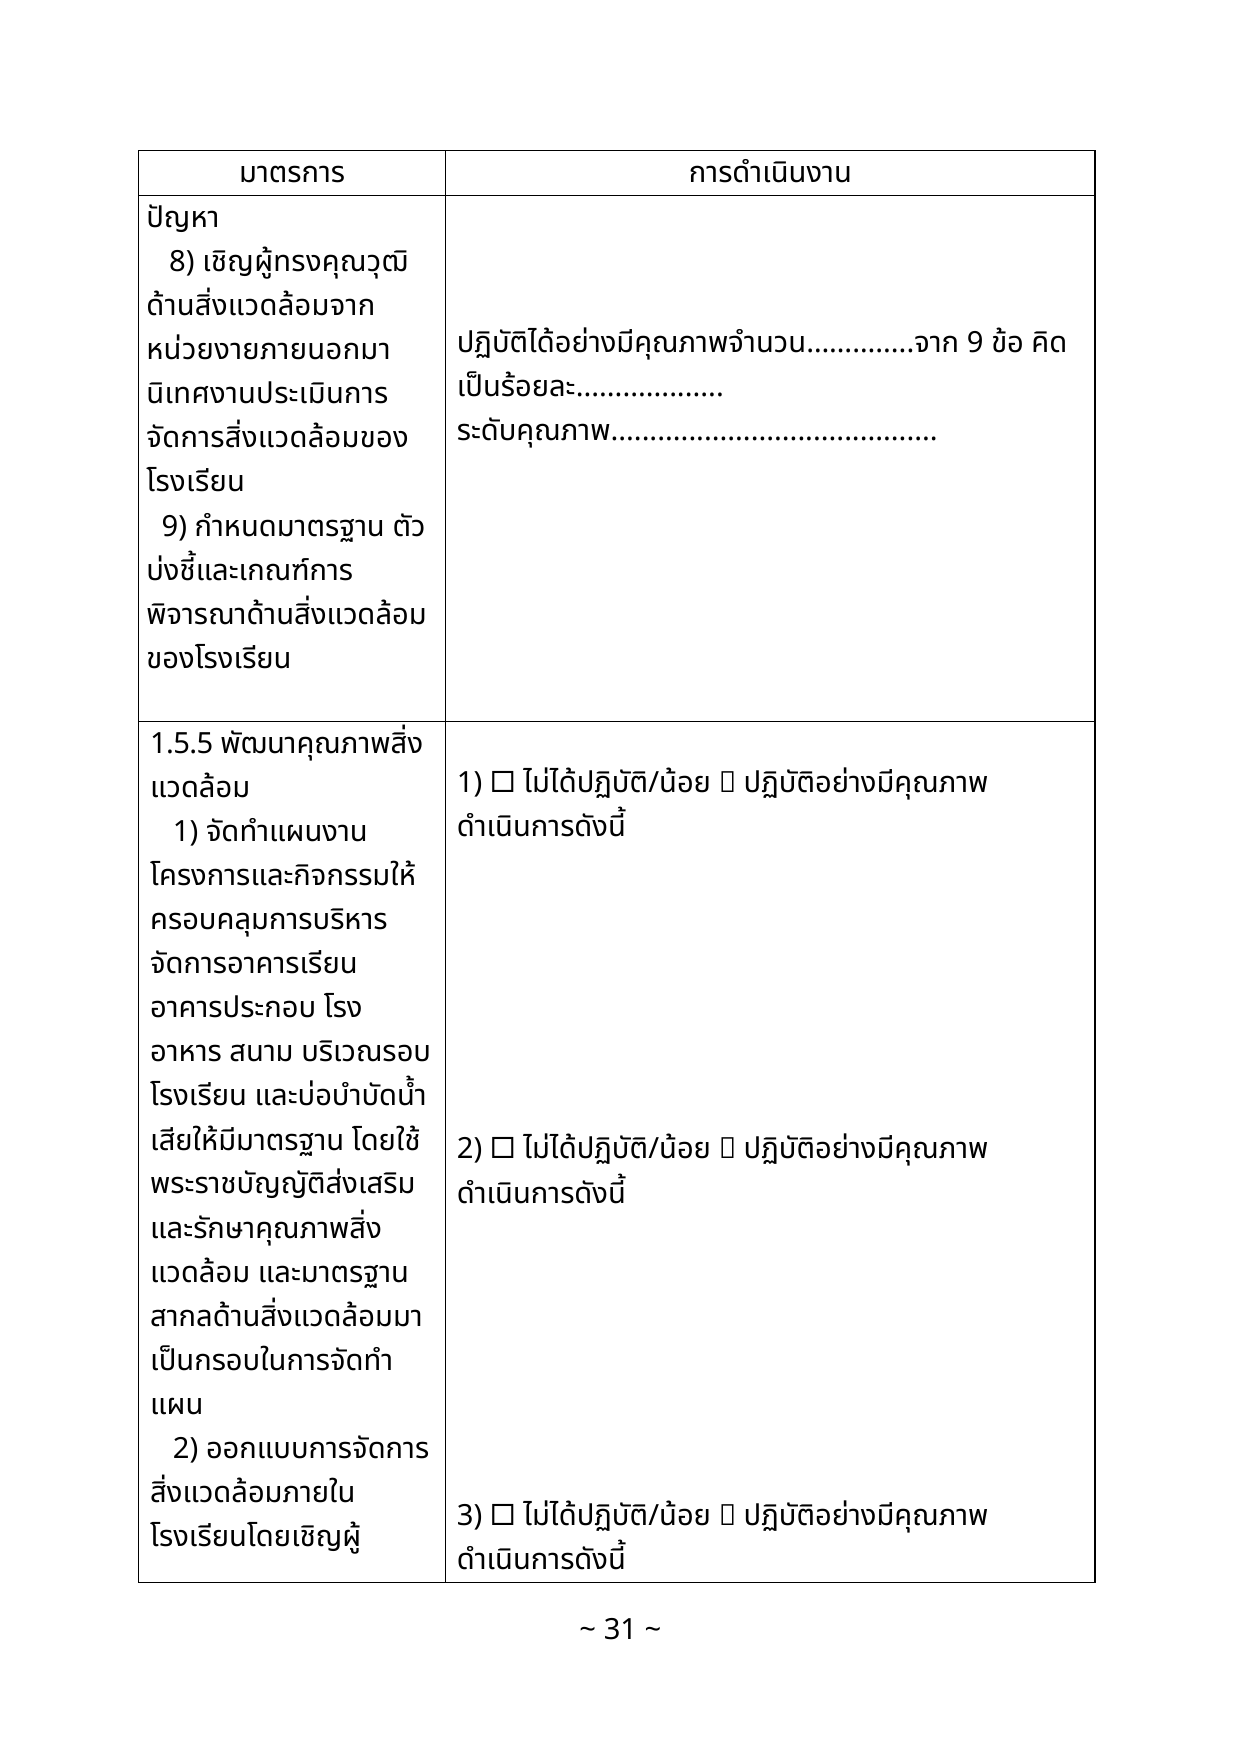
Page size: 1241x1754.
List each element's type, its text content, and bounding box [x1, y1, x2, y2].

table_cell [139, 196, 445, 721]
table_header มาตรการ [139, 151, 445, 195]
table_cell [139, 722, 445, 1582]
table_header การดำเนินงาน [446, 151, 1094, 195]
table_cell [446, 722, 1094, 1582]
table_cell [446, 196, 1094, 721]
